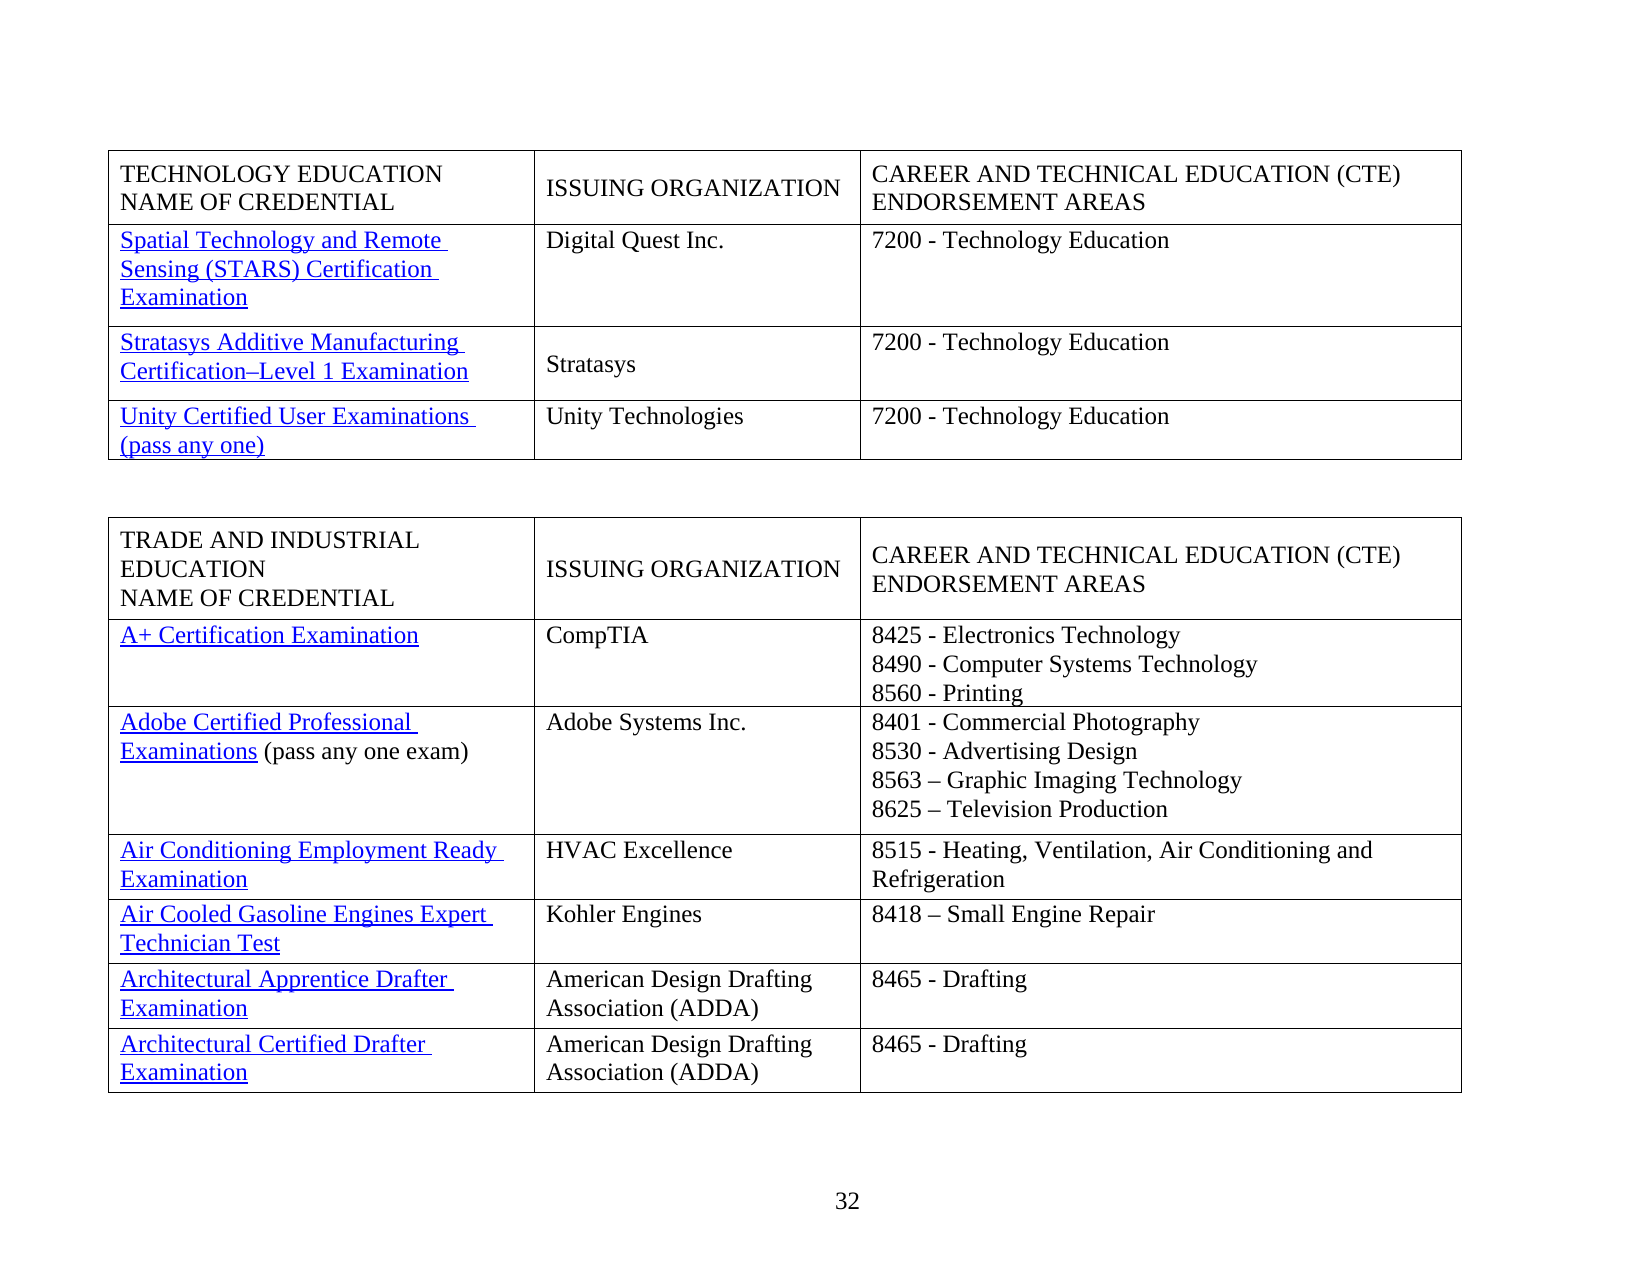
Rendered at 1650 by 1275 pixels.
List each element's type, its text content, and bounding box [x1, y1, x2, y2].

table_cell American Design Drafting Association (ADDA) [535, 964, 860, 1028]
table_cell Adobe Systems Inc. [535, 707, 860, 834]
table_header CAREER AND TECHNICAL EDUCATION (CTE) ENDORSEMENT AREAS [861, 518, 1461, 619]
table_cell 7200 - Technology Education [861, 401, 1461, 458]
table_header TRADE AND INDUSTRIAL EDUCATION NAME OF CREDENTIAL [109, 518, 534, 619]
table_cell Unity Certified User Examinations (pass any one) [109, 401, 534, 458]
table_cell 8465 - Drafting [861, 1029, 1461, 1092]
table_cell Stratasys [535, 327, 860, 400]
table_cell 7200 - Technology Education [861, 225, 1461, 326]
table_cell Unity Technologies [535, 401, 860, 458]
table_cell HVAC Excellence [535, 835, 860, 898]
table_header ISSUING ORGANIZATION [535, 518, 860, 619]
table_cell Digital Quest Inc. [535, 225, 860, 326]
table_cell CompTIA [535, 620, 860, 706]
table_cell Stratasys Additive Manufacturing Certification–Level 1 Examination [109, 327, 534, 400]
table_cell Kohler Engines [535, 900, 860, 963]
table_cell 8418 – Small Engine Repair [861, 900, 1461, 963]
table_cell A+ Certification Examination [109, 620, 534, 706]
table_cell 8425 - Electronics Technology 8490 - Computer Systems Technology 8560 - Printing [861, 620, 1461, 706]
table_header CAREER AND TECHNICAL EDUCATION (CTE) ENDORSEMENT AREAS [861, 151, 1461, 224]
table_cell Architectural Apprentice Drafter Examination [109, 964, 534, 1028]
table_header TECHNOLOGY EDUCATION NAME OF CREDENTIAL [109, 151, 534, 224]
table_header ISSUING ORGANIZATION [535, 151, 860, 224]
table_cell Architectural Certified Drafter Examination [109, 1029, 534, 1092]
table_cell 7200 - Technology Education [861, 327, 1461, 400]
table_cell American Design Drafting Association (ADDA) [535, 1029, 860, 1092]
table_cell Air Cooled Gasoline Engines Expert Technician Test [109, 900, 534, 963]
table_cell 8515 - Heating, Ventilation, Air Conditioning and Refrigeration [861, 835, 1461, 898]
table_cell Adobe Certified Professional Examinations (pass any one exam) [109, 707, 534, 834]
table_cell 8465 - Drafting [861, 964, 1461, 1028]
table_cell Spatial Technology and Remote Sensing (STARS) Certification Examination [109, 225, 534, 326]
table_cell 8401 - Commercial Photography 8530 - Advertising Design 8563 – Graphic Imaging Technology 8625 – Television Production [861, 707, 1461, 834]
table_cell Air Conditioning Employment Ready Examination [109, 835, 534, 898]
